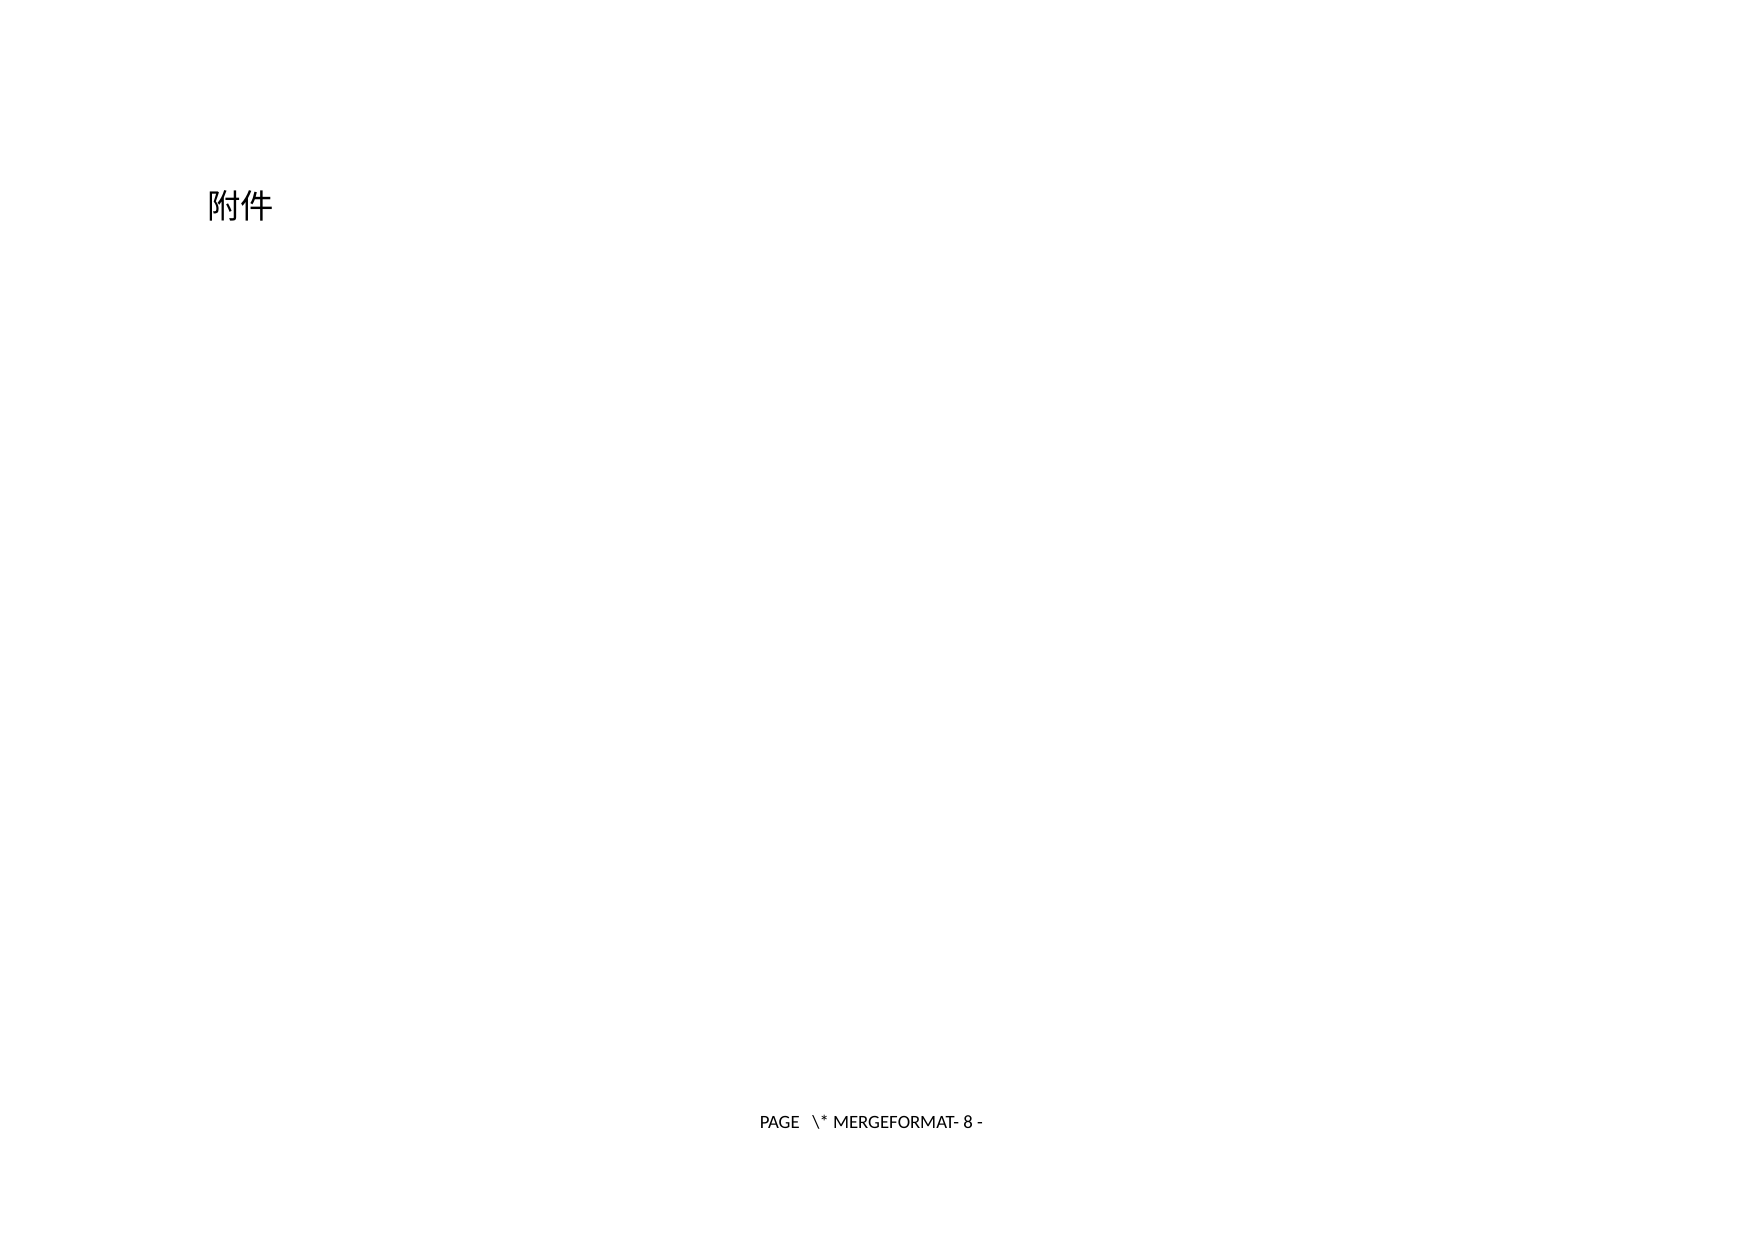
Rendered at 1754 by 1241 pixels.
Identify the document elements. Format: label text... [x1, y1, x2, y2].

text 附件 [207, 171, 1481, 236]
